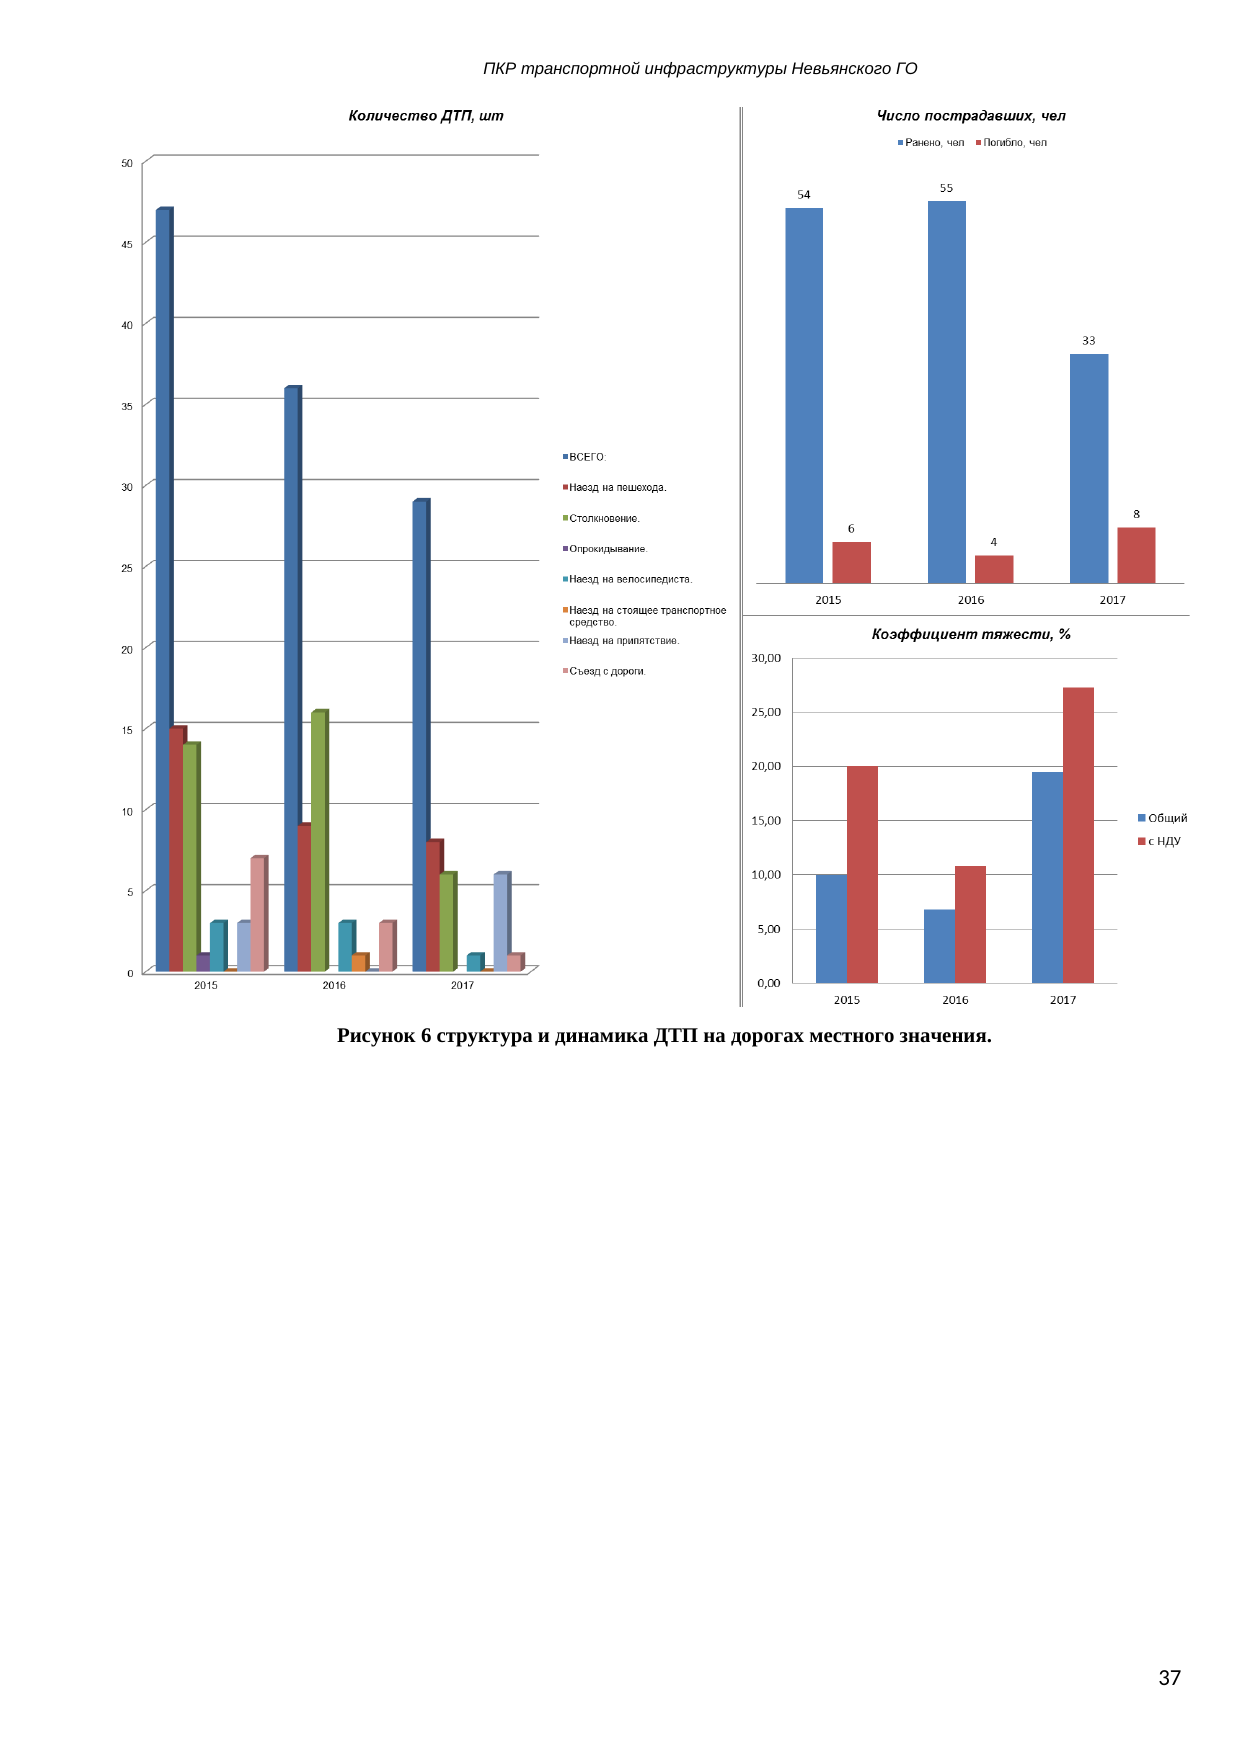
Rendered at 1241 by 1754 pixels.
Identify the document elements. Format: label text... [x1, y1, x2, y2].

text Рисунок структура и динамика ДТП на дорогах местного значения. [148, 1023, 1181, 1047]
picture [118, 107, 1190, 1007]
